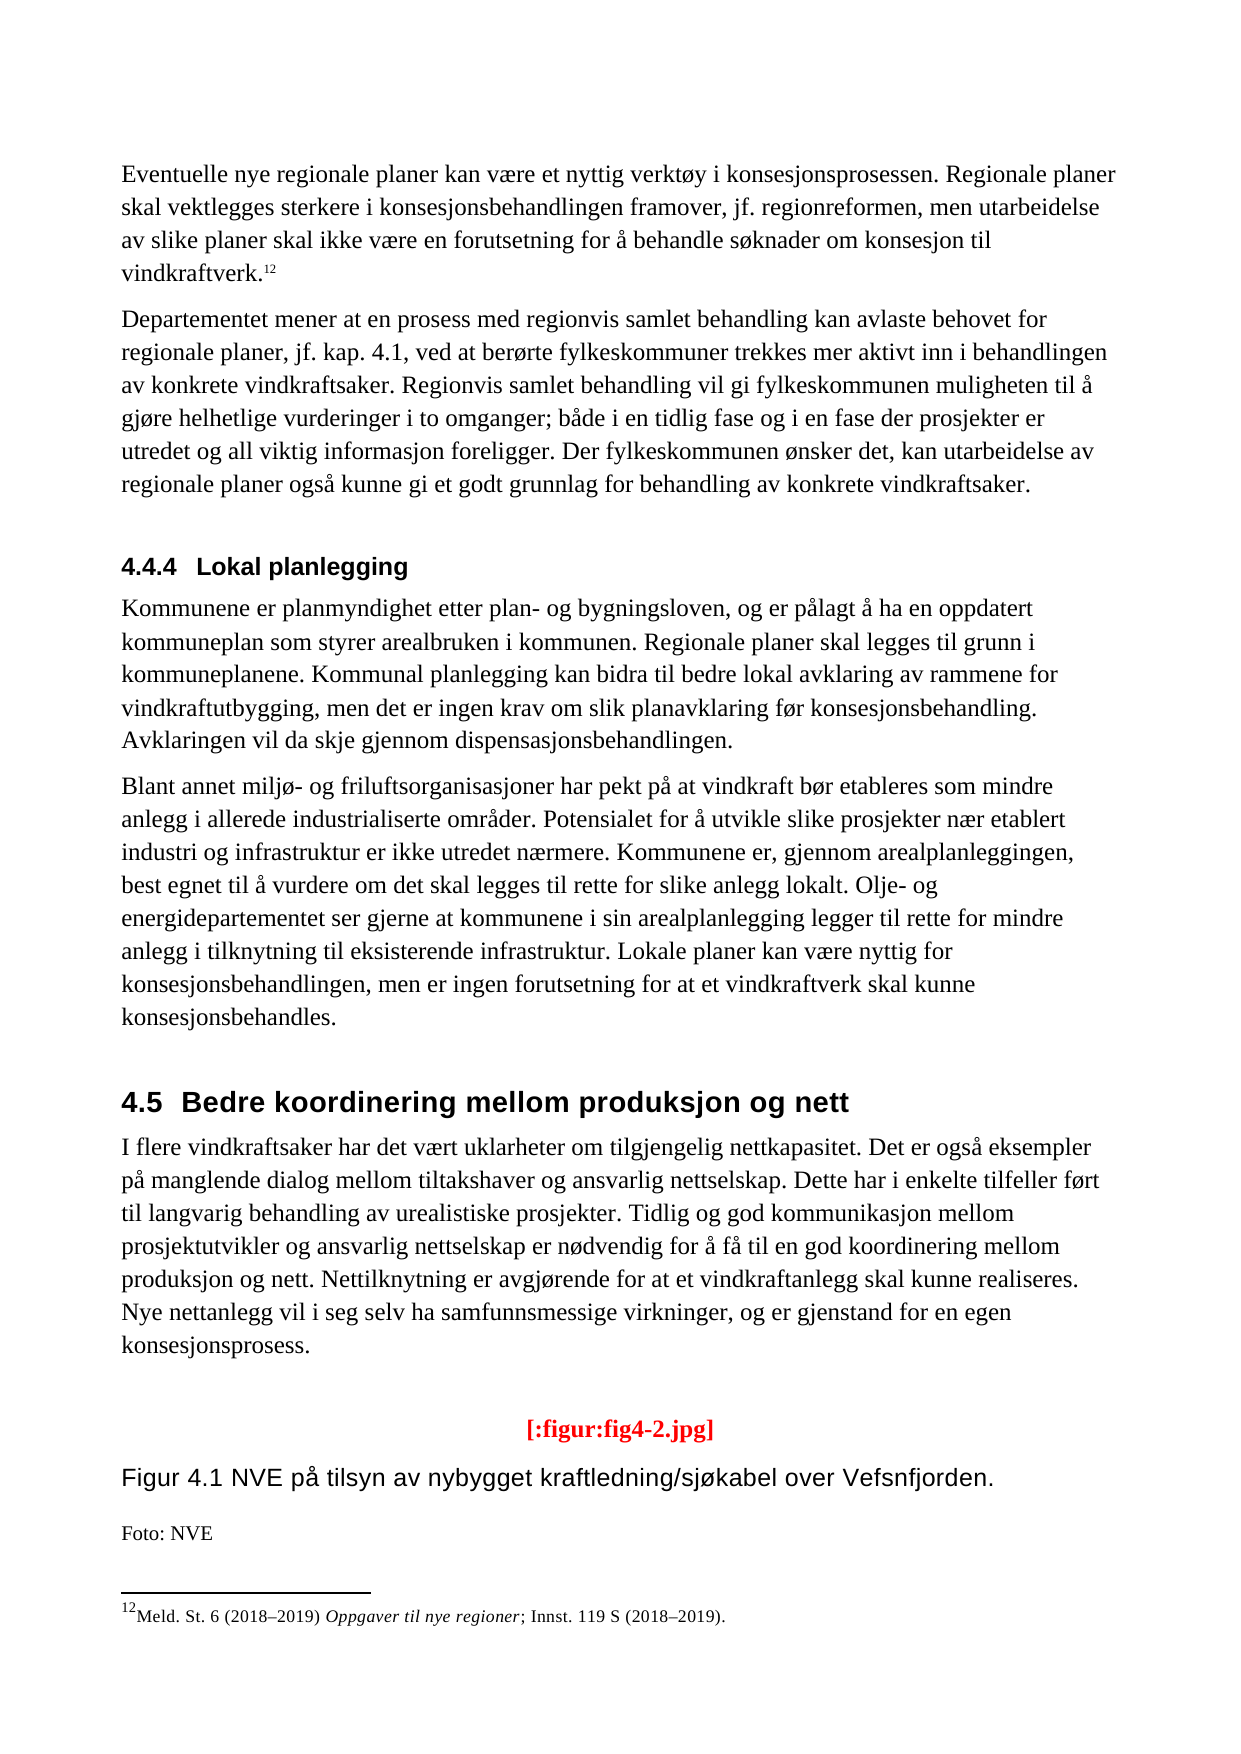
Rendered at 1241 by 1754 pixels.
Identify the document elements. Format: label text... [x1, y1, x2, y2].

text Eventuelle nye regionale planer kan være et nyttig verktøy i konsesjonsprosessen. Regionale planer skal vektlegges sterkere i konsesjonsbehandlingen framover, jf. regionreformen, men utarbeidelse av slike planer skal ikke være en forutsetning for å behandle søknader om konsesjon til vindkraftverk. [121, 159, 1119, 287]
subtitle Bedre koordinering mellom produksjon og nett [121, 1085, 1119, 1119]
text NVE på tilsyn av nybygget kraftledning/sjøkabel over Vefsnfjorden. [121, 1463, 1119, 1492]
text Foto: NVE [121, 1521, 1119, 1545]
text Kommunene er planmyndighet etter plan- og bygningsloven, og er pålagt å ha en oppdatert kommuneplan som styrer arealbruken i kommunen. Regionale planer skal legges til grunn i kommuneplanene. Kommunal planlegging kan bidra til bedre lokal avklaring av rammene for vindkraftutbygging, men det er ingen krav om slik planavklaring før konsesjonsbehandling. Avklaringen vil da skje gjennom dispensasjonsbehandlingen. [121, 593, 1119, 754]
text Blant annet miljø- og friluftsorganisasjoner har pekt på at vindkraft bør etableres som mindre anlegg i allerede industrialiserte områder. Potensialet for å utvikle slike prosjekter nær etablert industri og infrastruktur er ikke utredet nærmere. Kommunene er, gjennom arealplanleggingen, best egnet til å vurdere om det skal legges til rette for slike anlegg lokalt. Olje- og energidepartementet ser gjerne at kommunene i sin arealplanlegging legger til rette for mindre anlegg i tilknytning til eksisterende infrastruktur. Lokale planer kan være nyttig for konsesjonsbehandlingen, men er ingen forutsetning for at et vindkraftverk skal kunne konsesjonsbehandles. [121, 771, 1119, 1031]
text Departementet mener at en prosess med regionvis samlet behandling kan avlaste behovet for regionale planer, jf. kap. 4.1, ved at berørte fylkeskommuner trekkes mer aktivt inn i behandlingen av konkrete vindkraftsaker. Regionvis samlet behandling vil gi fylkeskommunen muligheten til å gjøre helhetlige vurderinger i to omganger; både i en tidlig fase og i en fase der prosjekter er utredet og all viktig informasjon foreligger. Der fylkeskommunen ønsker det, kan utarbeidelse av regionale planer også kunne gi et godt grunnlag for behandling av konkrete vindkraftsaker. [121, 304, 1119, 498]
text I flere vindkraftsaker har det vært uklarheter om tilgjengelig nettkapasitet. Det er også eksempler på manglende dialog mellom tiltakshaver og ansvarlig nettselskap. Dette har i enkelte tilfeller ført til langvarig behandling av urealistiske prosjekter. Tidlig og god kommunikasjon mellom prosjektutvikler og ansvarlig nettselskap er nødvendig for å få til en god koordinering mellom produksjon og nett. Nettilknytning er avgjørende for at et vindkraftanlegg skal kunne realiseres. Nye nettanlegg vil i seg selv ha samfunnsmessige virkninger, og er gjenstand for en egen konsesjonsprosess. [121, 1132, 1119, 1359]
subtitle Lokal planlegging [121, 552, 1119, 581]
text [:figur:fig4-2.jpg] [121, 1417, 1119, 1442]
